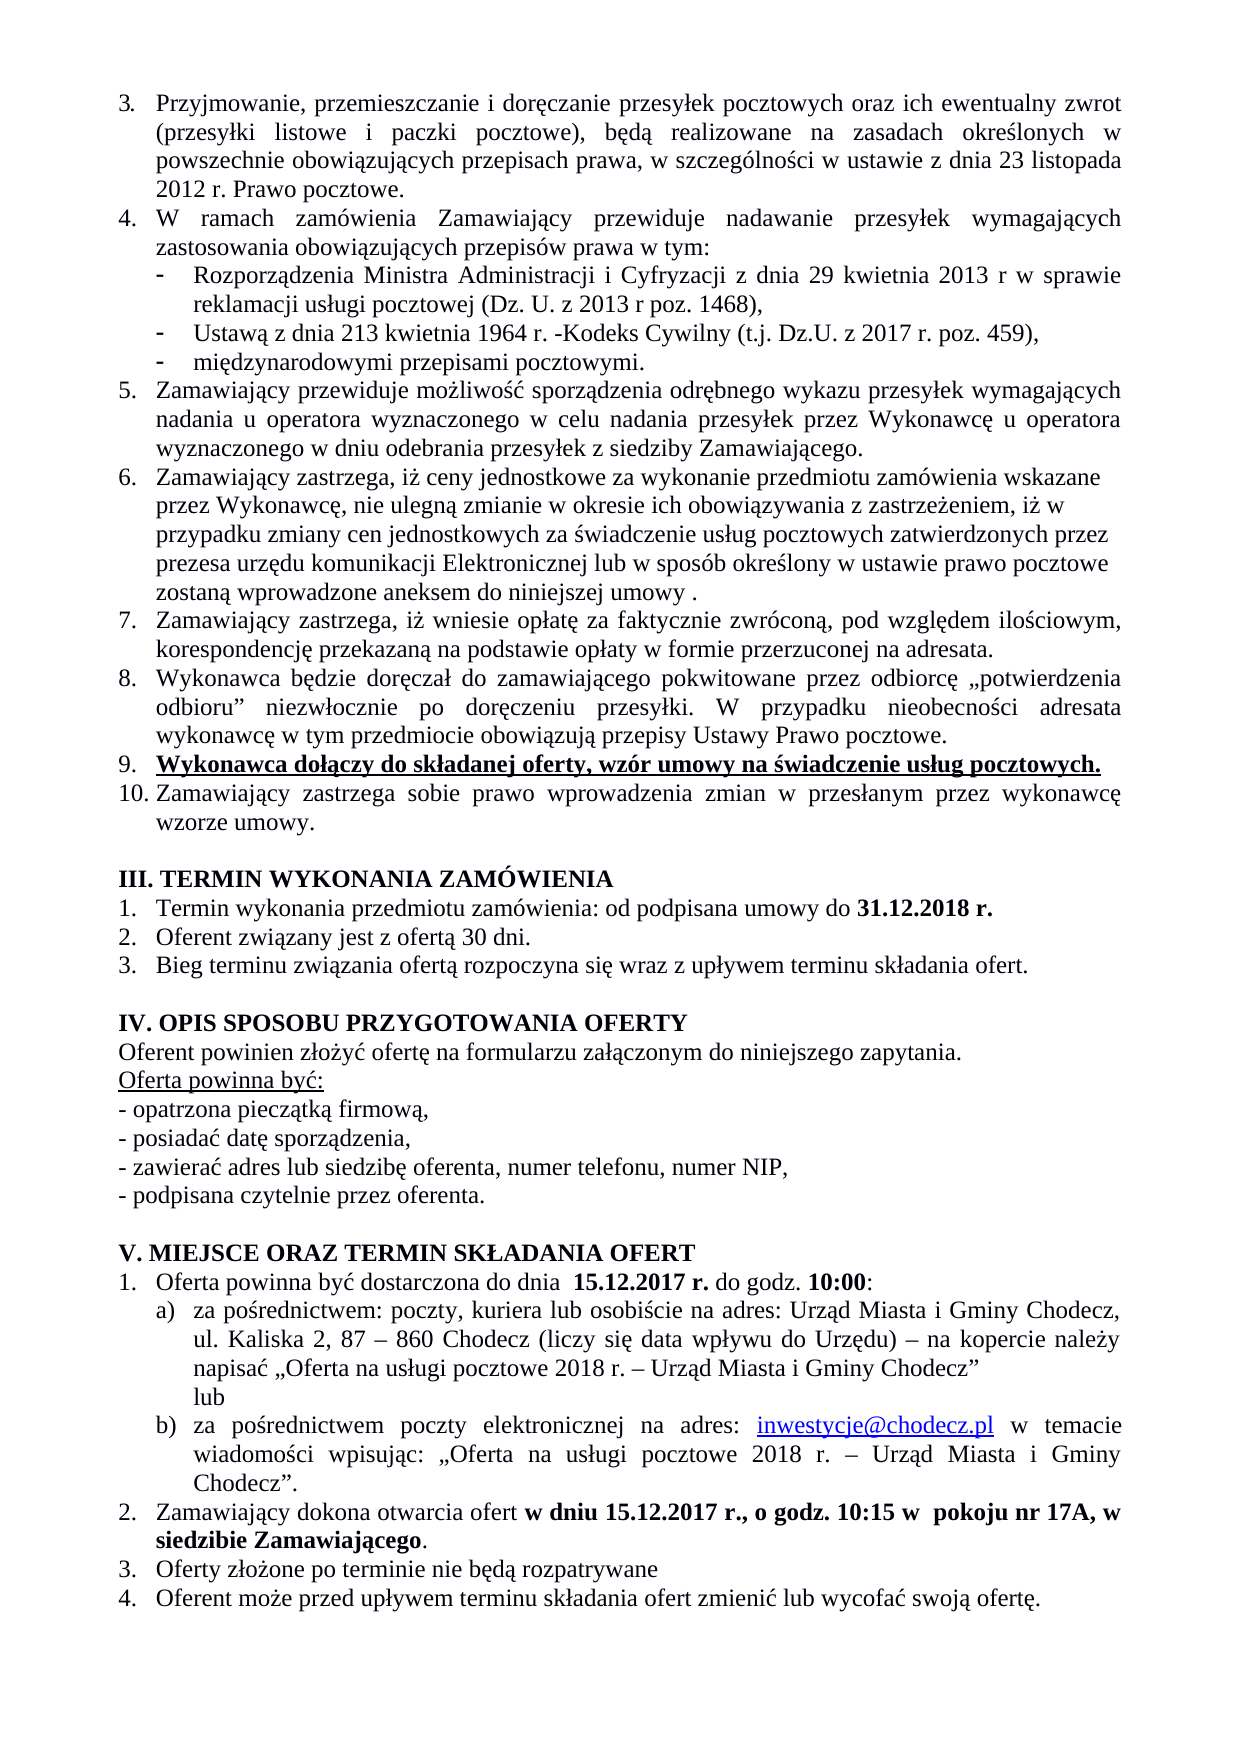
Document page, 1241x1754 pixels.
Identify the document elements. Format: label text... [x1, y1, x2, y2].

list Bieg terminu związania ofertą rozpoczyna się wraz z upływem terminu składania ofert. [118, 950, 1122, 979]
list Oferent może przed upływem terminu składania ofert zmienić lub wycofać swoją ofertę. [118, 1583, 1122, 1612]
list Oferent związany jest z ofertą 30 dni. [118, 922, 1122, 950]
list Zamawiający przewiduje możliwość sporządzenia odrębnego wykazu przesyłek wymagających nadania u operatora wyznaczonego w celu nadania przesyłek przez Wykonawcę u operatora wyznaczonego w dniu odebrania przesyłek z siedziby Zamawiającego. [118, 375, 1122, 462]
text Oferent powinien złożyć ofertę na formularzu załączonym do niniejszego zapytania. [118, 1037, 1122, 1065]
text - podpisana czytelnie przez oferenta. [118, 1180, 1122, 1209]
list za pośrednictwem poczty elektronicznej na adres: inwestycje@chodecz.pl w temacie wiadomości wpisując: „Oferta na usługi pocztowe 2018 r. – Urząd Miasta i Gminy Chodecz”. [156, 1410, 1122, 1497]
list lub [193, 1382, 1122, 1410]
list Zamawiający zastrzega, iż ceny jednostkowe za wykonanie przedmiotu zamówienia wskazane przez Wykonawcę, nie ulegną zmianie w okresie ich obowiązywania z zastrzeżeniem, iż w przypadku zmiany cen jednostkowych za świadczenie usług pocztowych zatwierdzonych przez prezesa urzędu komunikacji Elektronicznej lub w sposób określony w ustawie prawo pocztowe zostaną wprowadzone aneksem do niniejszej umowy . [118, 462, 1122, 605]
text III. TERMIN WYKONANIA ZAMÓWIENIA [118, 864, 1122, 893]
list Wykonawca dołączy do składanej oferty, wzór umowy na świadczenie usług pocztowych. [118, 749, 1122, 778]
text Oferta powinna być: [118, 1065, 1122, 1094]
list Zamawiający dokona otwarcia ofert w dniu 15.12.2017 r., o godz. 10:15 w pokoju nr 17A, w siedzibie Zamawiającego. [118, 1497, 1122, 1554]
text - posiadać datę sporządzenia, [118, 1123, 1122, 1152]
list za pośrednictwem: poczty, kuriera lub osobiście na adres: Urząd Miasta i Gminy Chodecz, ul. Kaliska 2, 87 – 860 Chodecz (liczy się data wpływu do Urzędu) – na kopercie należy napisać „Oferta na usługi pocztowe 2018 r. – Urząd Miasta i Gminy Chodecz” [156, 1295, 1122, 1382]
list międzynarodowymi przepisami pocztowymi. [156, 347, 1122, 375]
list Termin wykonania przedmiotu zamówienia: od podpisana umowy do 31.12.2018 r. [118, 893, 1122, 922]
text IV. OPIS SPOSOBU PRZYGOTOWANIA OFERTY [118, 1008, 1122, 1037]
list Rozporządzenia Ministra Administracji i Cyfryzacji z dnia 29 kwietnia 2013 r w sprawie reklamacji usługi pocztowej (Dz. U. z 2013 r poz. 1468), [156, 260, 1122, 318]
list Przyjmowanie, przemieszczanie i doręczanie przesyłek pocztowych oraz ich ewentualny zwrot (przesyłki listowe i paczki pocztowe), będą realizowane na zasadach określonych w powszechnie obowiązujących przepisach prawa, w szczególności w ustawie z dnia 23 listopada 2012 r. Prawo pocztowe. [118, 88, 1122, 203]
list W ramach zamówienia Zamawiający przewiduje nadawanie przesyłek wymagających zastosowania obowiązujących przepisów prawa w tym: [118, 203, 1122, 260]
list Wykonawca będzie doręczał do zamawiającego pokwitowane przez odbiorcę „potwierdzenia odbioru” niezwłocznie po doręczeniu przesyłki. W przypadku nieobecności adresata wykonawcę w tym przedmiocie obowiązują przepisy Ustawy Prawo pocztowe. [118, 663, 1122, 749]
list Zamawiający zastrzega sobie prawo wprowadzenia zmian w przesłanym przez wykonawcę wzorze umowy. [118, 778, 1122, 835]
list Oferty złożone po terminie nie będą rozpatrywane [118, 1554, 1122, 1583]
text - zawierać adres lub siedzibę oferenta, numer telefonu, numer NIP, [118, 1152, 1122, 1180]
list Zamawiający zastrzega, iż wniesie opłatę za faktycznie zwróconą, pod względem ilościowym, korespondencję przekazaną na podstawie opłaty w formie przerzuconej na adresata. [118, 605, 1122, 663]
list Oferta powinna być dostarczona do dnia 15.12.2017 r. do godz. 10:00: [118, 1267, 1122, 1295]
text V. MIEJSCE ORAZ TERMIN SKŁADANIA OFERT [118, 1238, 1122, 1267]
list Ustawą z dnia 213 kwietnia 1964 r. -Kodeks Cywilny (t.j. Dz.U. z 2017 r. poz. 459), [156, 318, 1122, 347]
text - opatrzona pieczątką firmową, [118, 1094, 1122, 1123]
